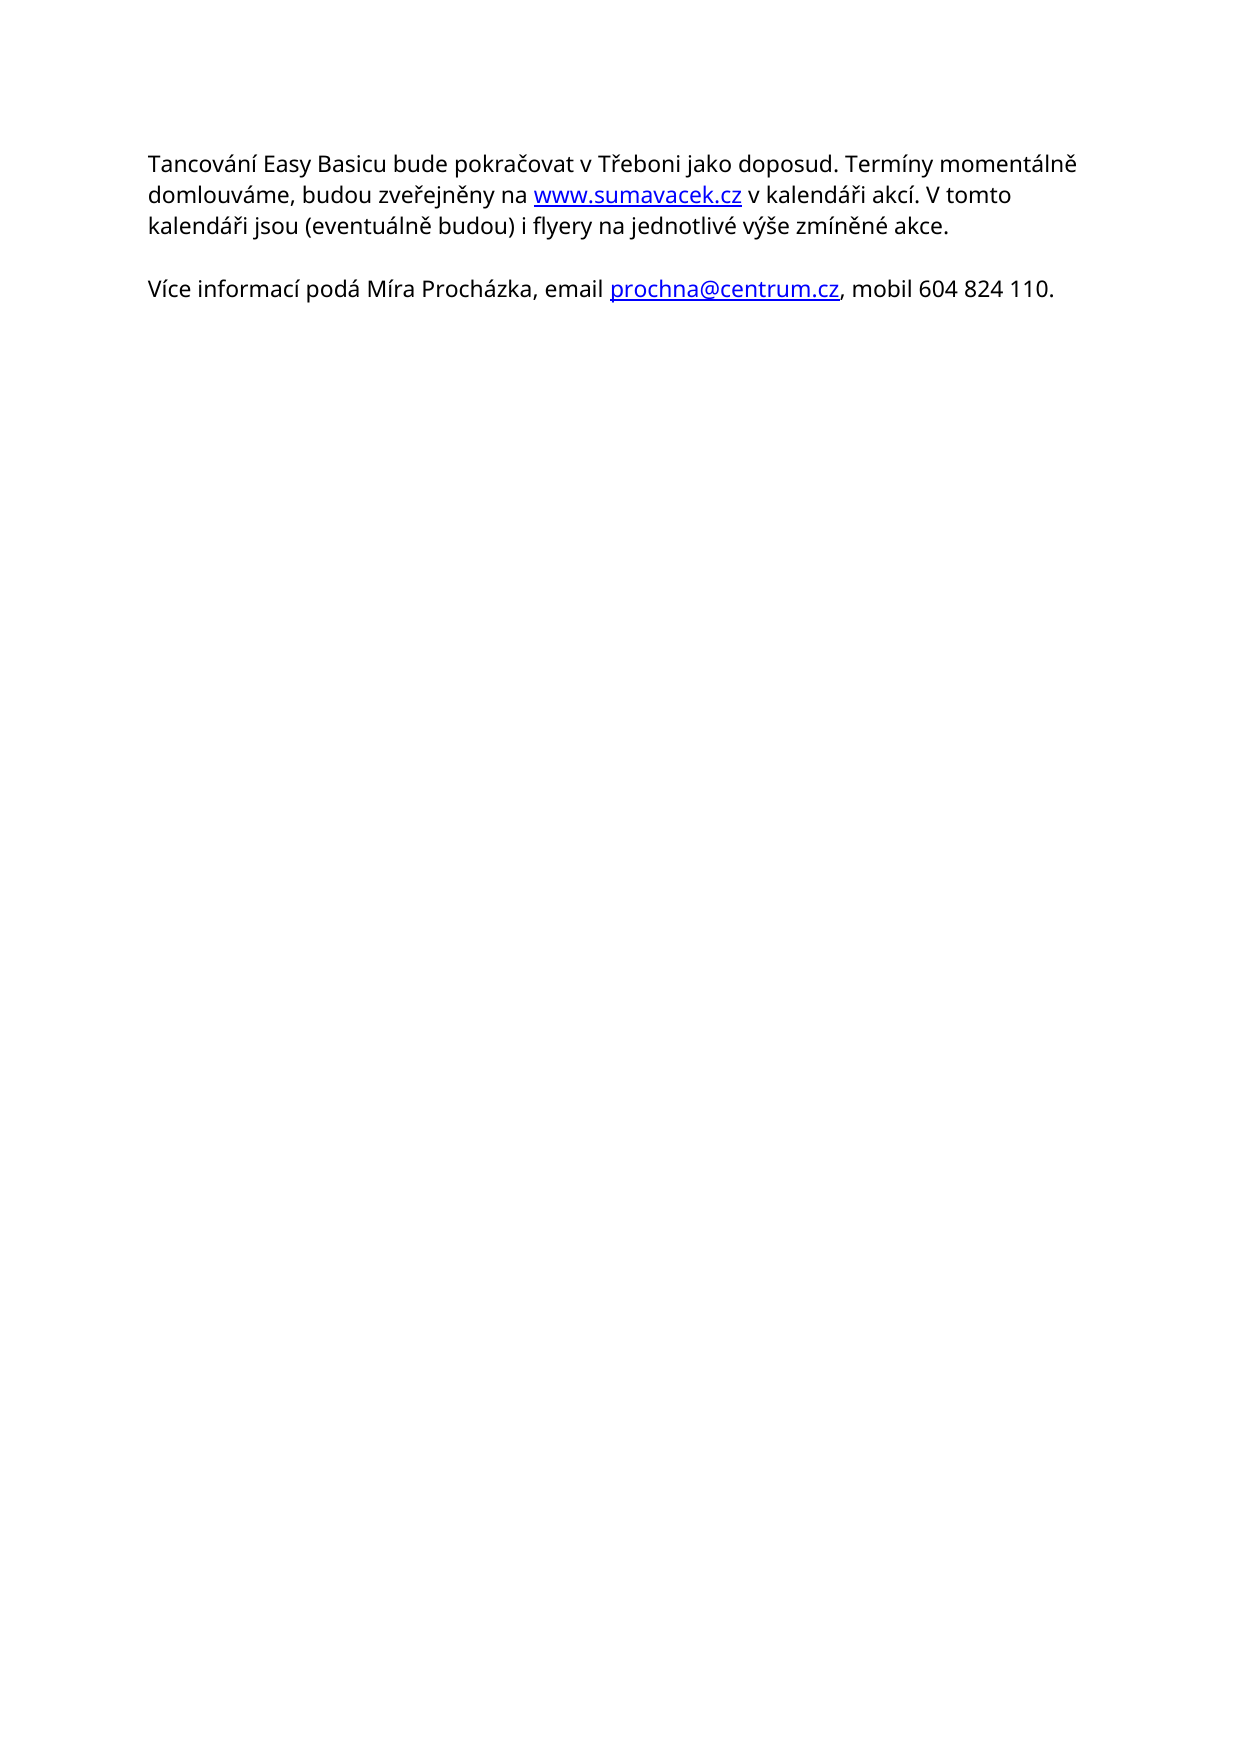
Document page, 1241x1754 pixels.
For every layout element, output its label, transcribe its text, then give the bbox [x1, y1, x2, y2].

text Více informací podá Míra Procházka, email prochna@centrum.cz, mobil 604 824 110. [148, 273, 1093, 304]
text Tancování Easy Basicu bude pokračovat v Třeboni jako doposud. Termíny momentálně domlouváme, budou zveřejněny na www.sumavacek.cz v kalendáři akcí. V tomto kalendáři jsou (eventuálně budou) i flyery na jednotlivé výše zmíněné akce. [148, 148, 1093, 241]
